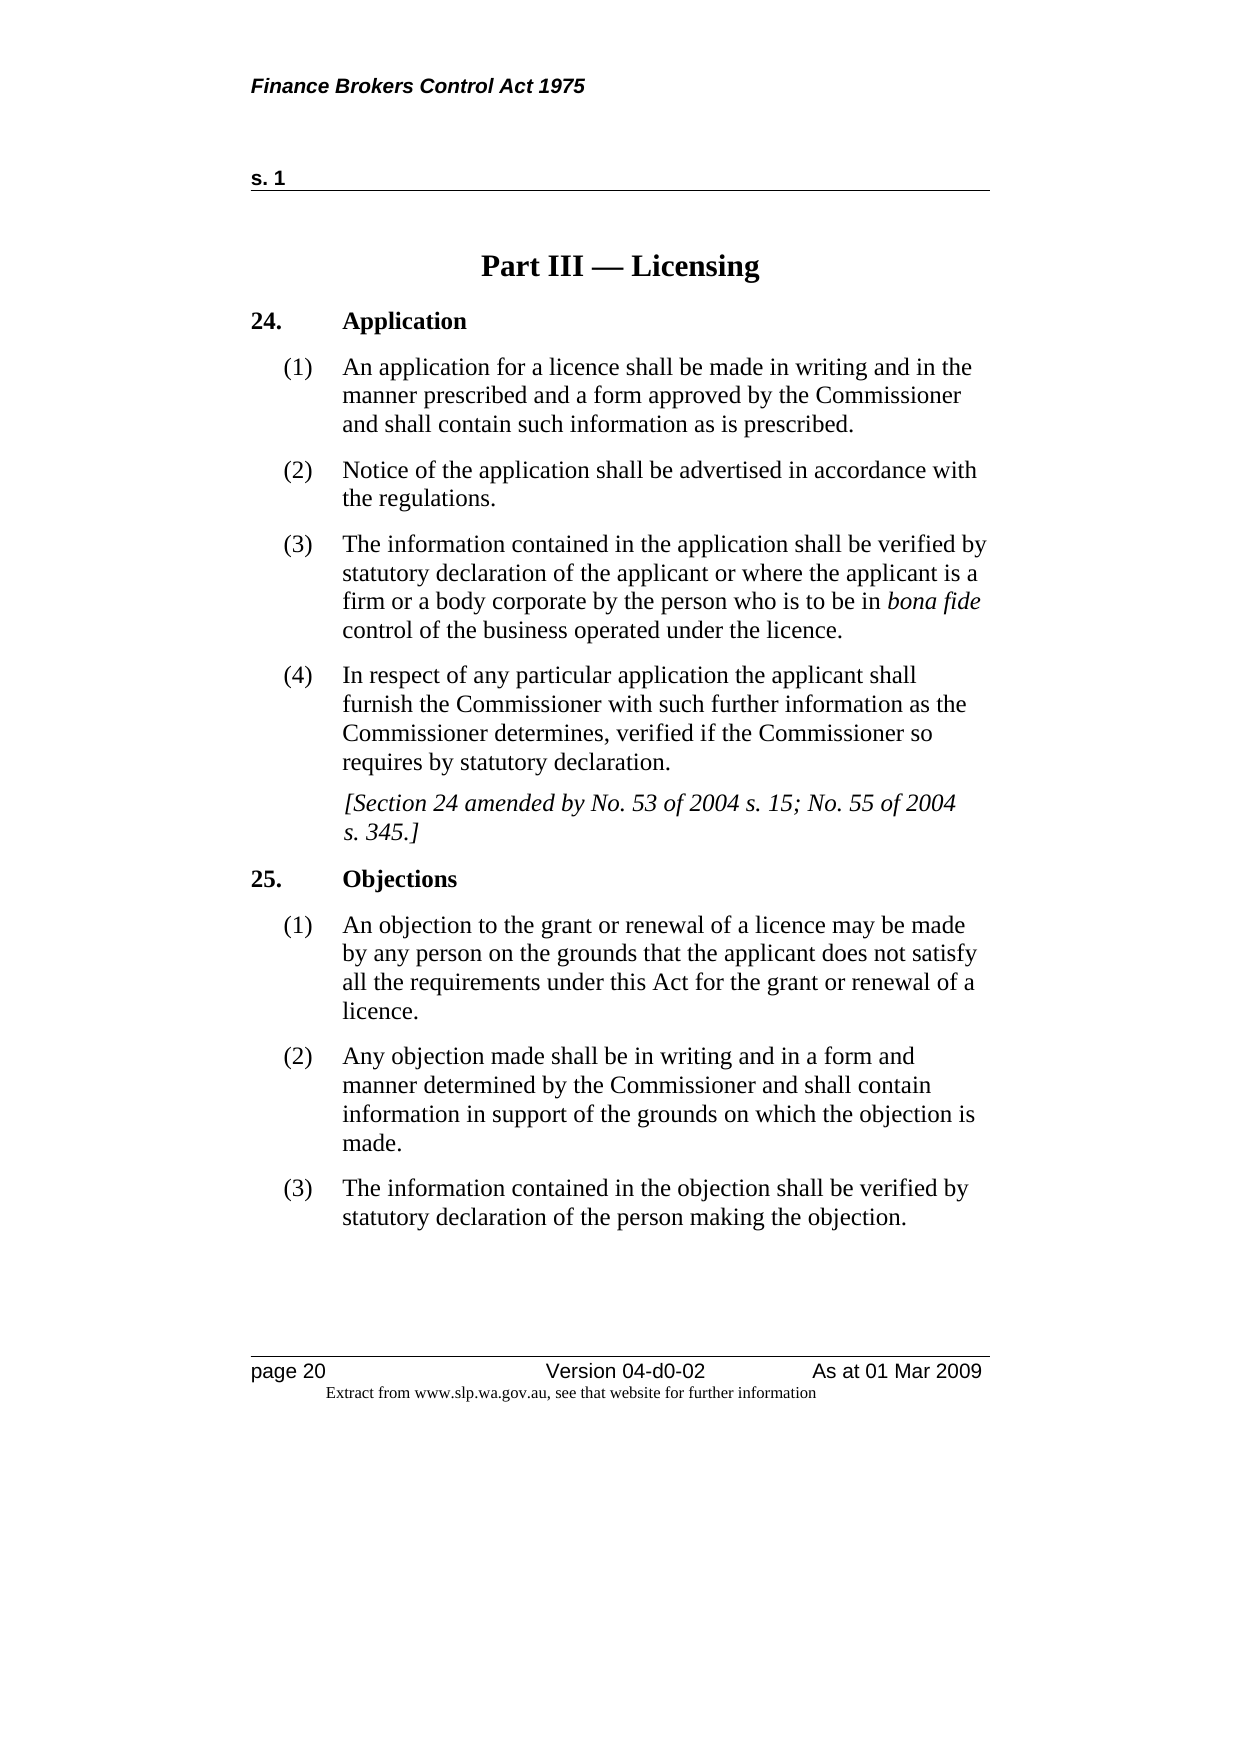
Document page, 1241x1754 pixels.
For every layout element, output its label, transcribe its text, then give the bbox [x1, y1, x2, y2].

text (4) In respect of any particular application the applicant shall furnish the Commissioner with such further information as the Commissioner determines, verified if the Commissioner so requires by statutory declaration. [251, 661, 990, 776]
text (2) Any objection made shall be in writing and in a form and manner determined by the Commissioner and shall contain information in support of the grounds on which the objection is made. [251, 1041, 990, 1156]
text (3) The information contained in the objection shall be verified by statutory declaration of the person making the objection. [251, 1173, 990, 1231]
subtitle Part III — Licensing [251, 247, 990, 283]
text (3) The information contained in the application shall be verified by statutory declaration of the applicant or where the applicant is a firm or a body corporate by the person who is to be in bona fide control of the business operated under the licence. [251, 529, 990, 644]
text (2) Notice of the application shall be advertised in accordance with the regulations. [251, 455, 990, 512]
text (1) An objection to the grant or renewal of a licence may be made by any person on the grounds that the applicant does not satisfy all the requirements under this Act for the grant or renewal of a licence. [251, 910, 990, 1025]
text (1) An application for a licence shall be made in writing and in the manner prescribed and a form approved by the Commissioner and shall contain such information as is prescribed. [251, 352, 990, 438]
subtitle 25. Objections [251, 864, 990, 893]
text [Section 24 amended by No. 53 of 2004 s. 15; No. 55 of 2004 s. 345.] [251, 788, 990, 846]
subtitle 24. Application [251, 306, 990, 335]
